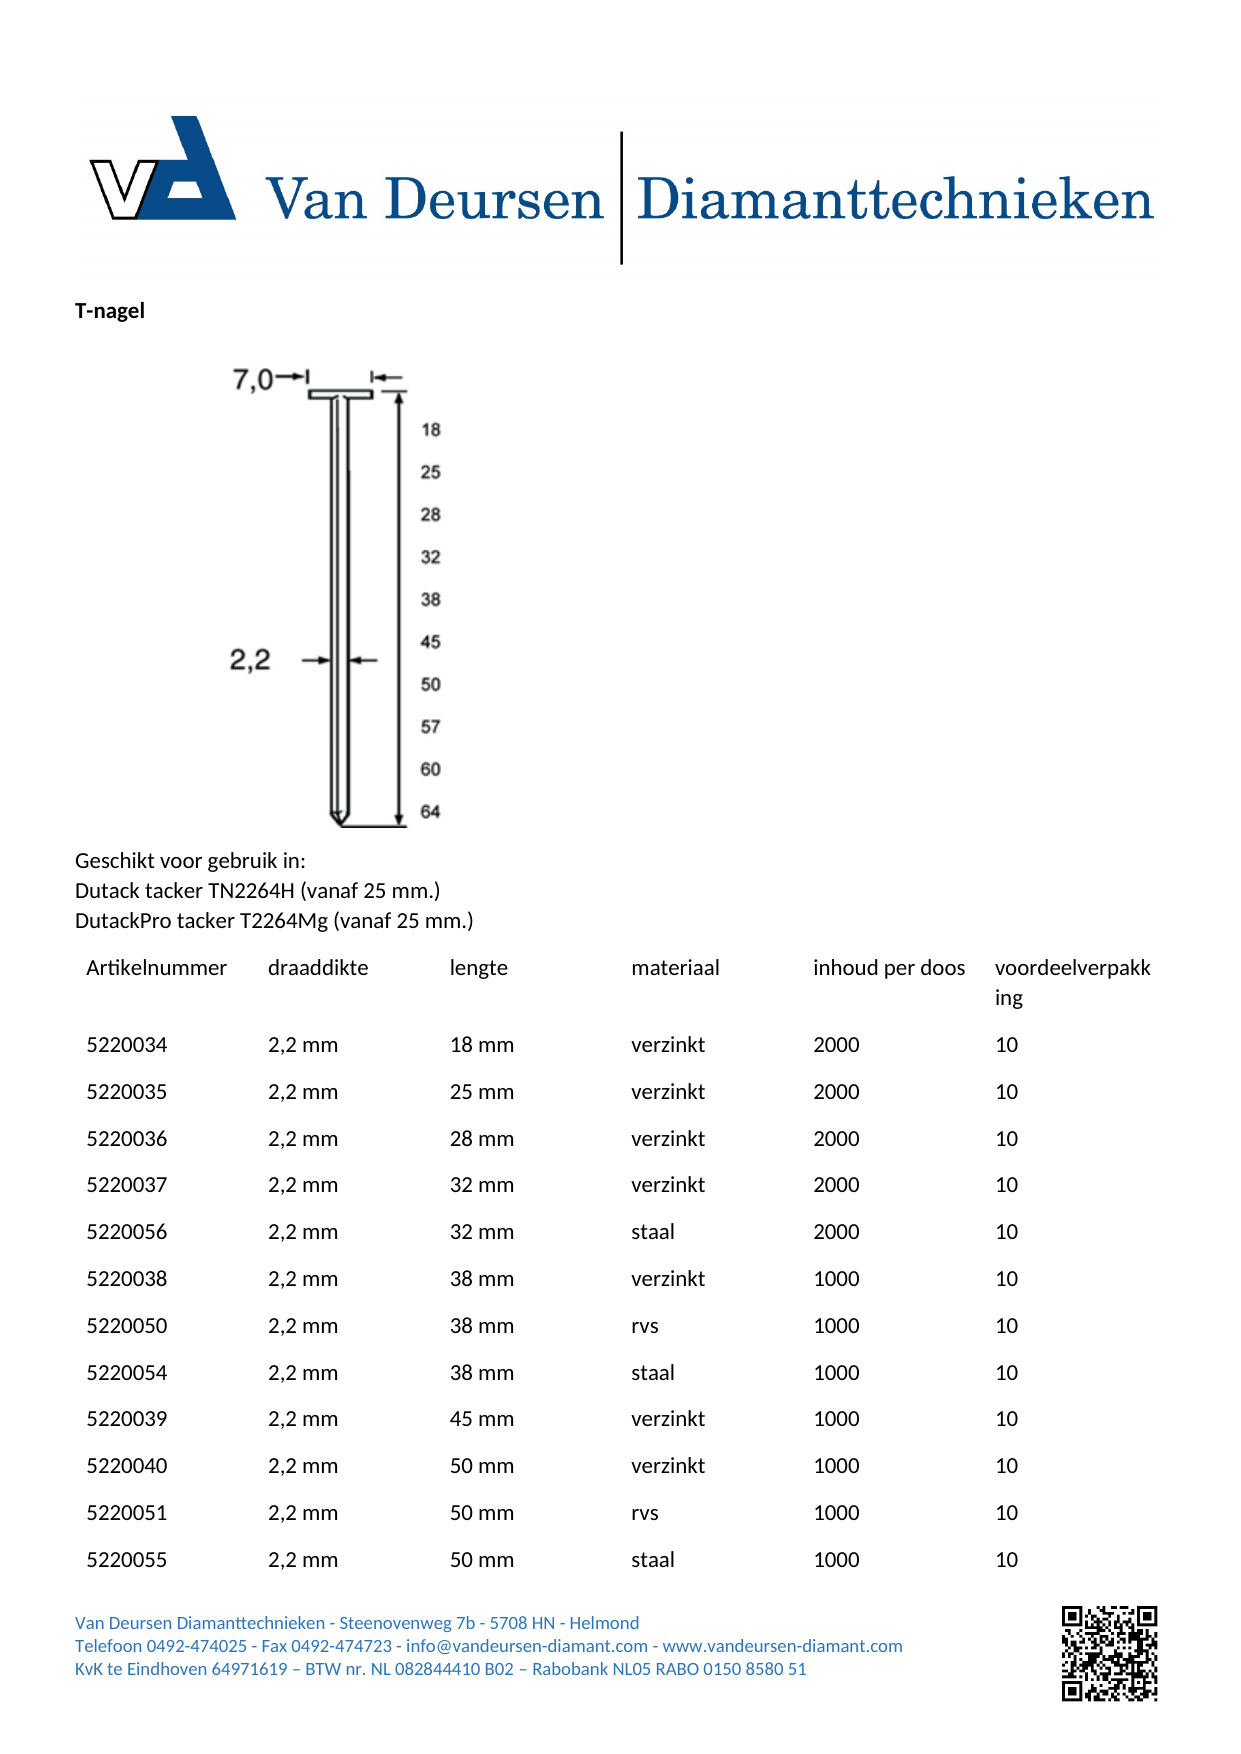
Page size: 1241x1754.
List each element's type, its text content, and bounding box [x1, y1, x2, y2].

table_cell verzinkt [620, 1264, 802, 1311]
table_cell staal [620, 1218, 802, 1264]
table_header Artikelnummer [75, 953, 257, 1030]
table_cell 2,2 mm [257, 1311, 438, 1358]
table_cell verzinkt [620, 1405, 802, 1451]
table_cell 5220037 [75, 1171, 257, 1217]
table_cell 2000 [802, 1077, 983, 1124]
table_cell 10 [984, 1077, 1165, 1124]
table_cell 5220040 [75, 1451, 257, 1498]
table_cell 2,2 mm [257, 1405, 438, 1451]
table_cell 10 [984, 1030, 1165, 1077]
table_cell 1000 [802, 1451, 983, 1498]
table_cell 5220056 [75, 1218, 257, 1264]
table_cell 38 mm [438, 1311, 620, 1358]
table_cell 1000 [802, 1264, 983, 1311]
table_cell 10 [984, 1451, 1165, 1498]
table_cell 2,2 mm [257, 1358, 438, 1404]
table_cell 32 mm [438, 1218, 620, 1264]
table_cell 2,2 mm [257, 1124, 438, 1171]
table_cell 2,2 mm [257, 1077, 438, 1124]
table_cell 5220034 [75, 1030, 257, 1077]
table_cell rvs [620, 1498, 802, 1545]
table_cell 10 [984, 1358, 1165, 1404]
table_cell 5220054 [75, 1358, 257, 1404]
table_cell 50 mm [438, 1498, 620, 1545]
table_cell 10 [984, 1498, 1165, 1545]
table_cell 28 mm [438, 1124, 620, 1171]
table_cell 50 mm [438, 1451, 620, 1498]
table_cell 5220039 [75, 1405, 257, 1451]
table_cell 2,2 mm [257, 1264, 438, 1311]
table_cell verzinkt [620, 1030, 802, 1077]
table_cell 10 [984, 1405, 1165, 1451]
table_cell verzinkt [620, 1451, 802, 1498]
table_cell 1000 [802, 1358, 983, 1404]
table_cell rvs [620, 1311, 802, 1358]
table_cell 32 mm [438, 1171, 620, 1217]
table_cell 5220038 [75, 1264, 257, 1311]
table_cell 2,2 mm [257, 1451, 438, 1498]
table_cell 1000 [802, 1405, 983, 1451]
table_cell 5220036 [75, 1124, 257, 1171]
table_cell 38 mm [438, 1264, 620, 1311]
table_cell 1000 [802, 1311, 983, 1358]
table_cell 2,2 mm [257, 1171, 438, 1217]
table_cell 45 mm [438, 1405, 620, 1451]
picture [75, 101, 1166, 277]
table_cell 10 [984, 1545, 1165, 1592]
table_cell 2000 [802, 1030, 983, 1077]
table_cell 5220051 [75, 1498, 257, 1545]
table_cell 2,2 mm [257, 1030, 438, 1077]
table_cell 10 [984, 1124, 1165, 1171]
table_cell 10 [984, 1171, 1165, 1217]
table_cell 2000 [802, 1218, 983, 1264]
table_cell 5220055 [75, 1545, 257, 1592]
table_cell 10 [984, 1218, 1165, 1264]
table_header lengte [438, 953, 620, 1030]
table_header voordeelverpakking [984, 953, 1165, 1030]
table_cell 2,2 mm [257, 1218, 438, 1264]
table_cell verzinkt [620, 1124, 802, 1171]
table_cell 1000 [802, 1498, 983, 1545]
table_cell 2000 [802, 1124, 983, 1171]
table_cell 2,2 mm [257, 1498, 438, 1545]
table_cell staal [620, 1545, 802, 1592]
table_cell 10 [984, 1264, 1165, 1311]
table_cell 50 mm [438, 1545, 620, 1592]
text Geschikt voor gebruik in: Dutack tacker TN2264H (vanaf 25 mm.) DutackPro tacker T2264Mg (vanaf 25 mm.) [75, 846, 1165, 934]
table_cell 25 mm [438, 1077, 620, 1124]
table_cell 38 mm [438, 1358, 620, 1404]
table_cell staal [620, 1358, 802, 1404]
table_cell 2,2 mm [257, 1545, 438, 1592]
picture [1059, 1603, 1160, 1704]
table_cell 1000 [802, 1545, 983, 1592]
table_header inhoud per doos [802, 953, 983, 1030]
table_cell 5220050 [75, 1311, 257, 1358]
table_cell verzinkt [620, 1077, 802, 1124]
table_cell 10 [984, 1311, 1165, 1358]
table_header draaddikte [257, 953, 438, 1030]
table_header materiaal [620, 953, 802, 1030]
table_cell 18 mm [438, 1030, 620, 1077]
table_cell verzinkt [620, 1171, 802, 1217]
table_cell 5220035 [75, 1077, 257, 1124]
text T-nagel [75, 296, 1165, 324]
table_cell 2000 [802, 1171, 983, 1217]
